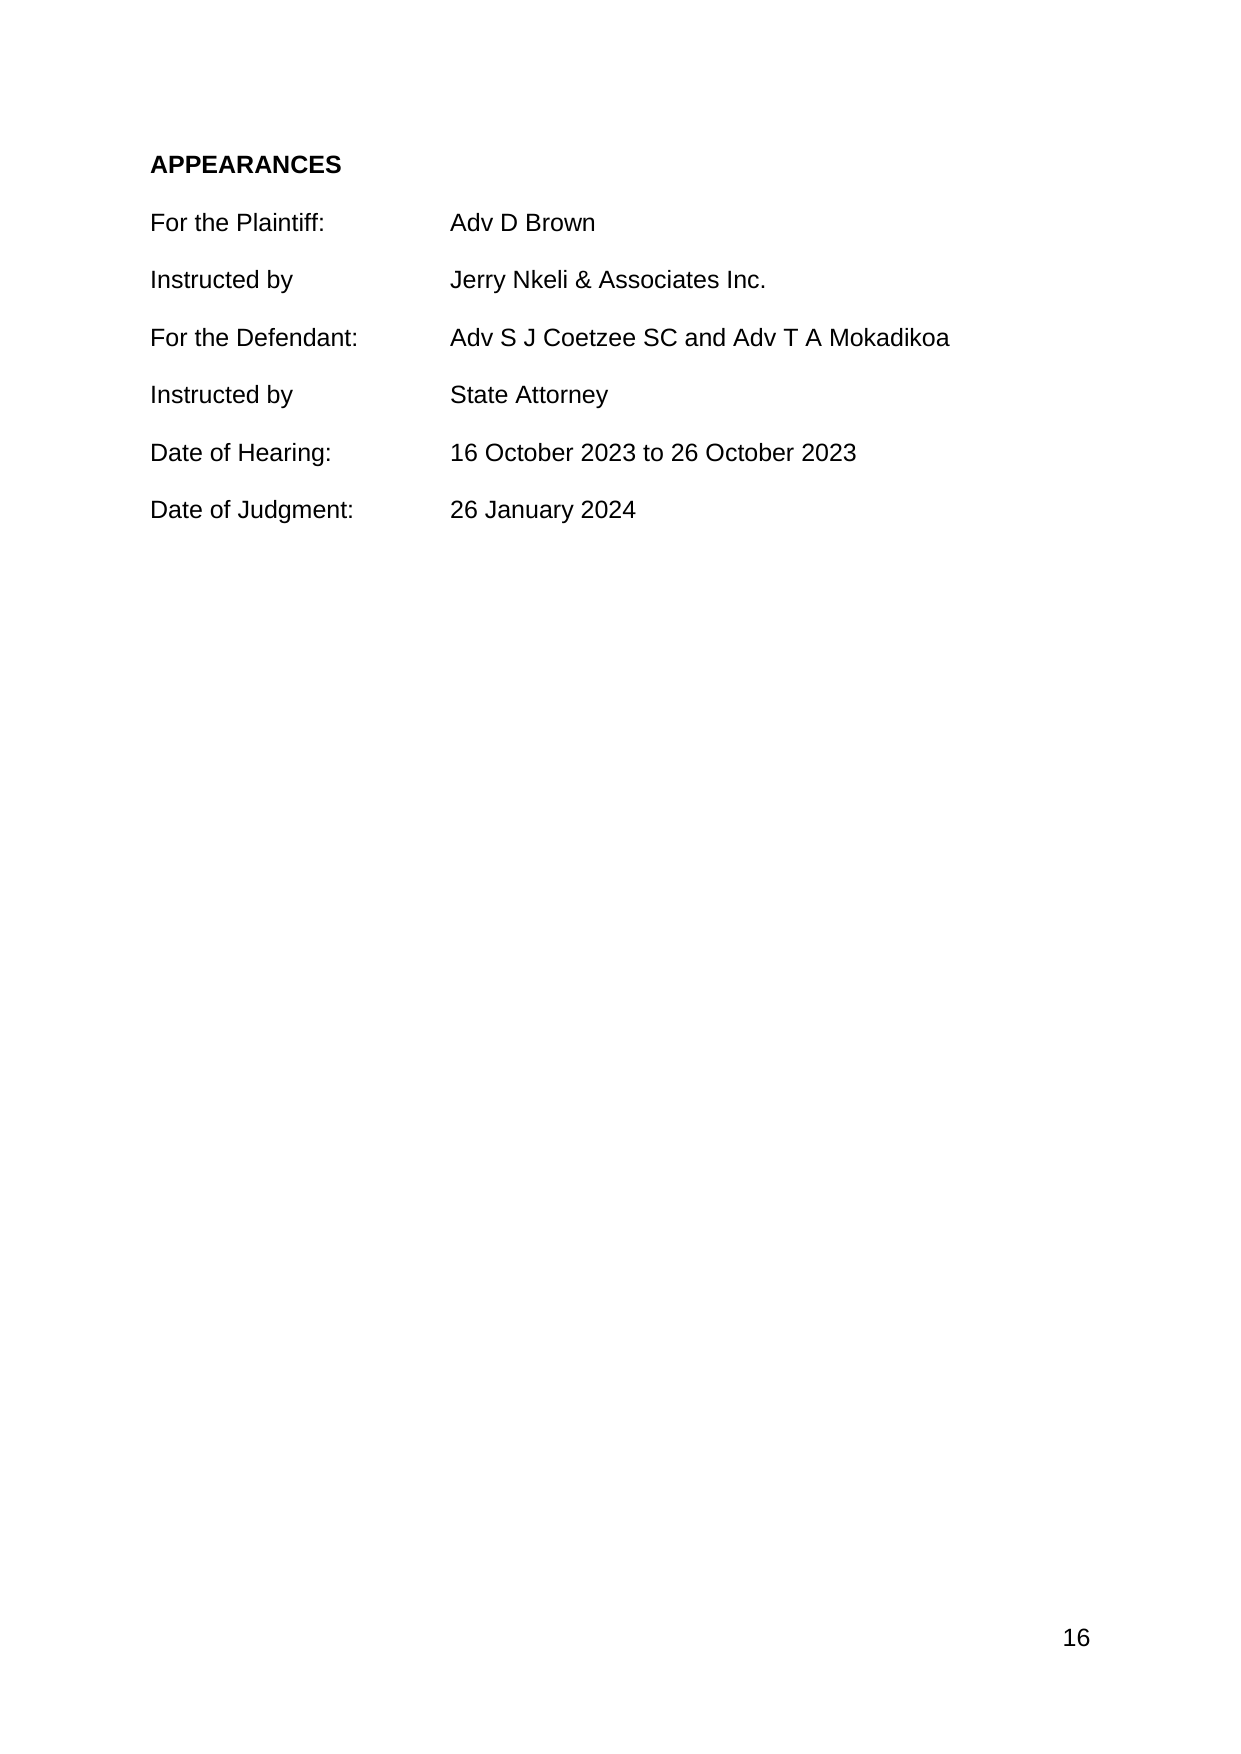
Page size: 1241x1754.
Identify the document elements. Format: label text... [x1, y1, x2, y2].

text Instructed by State Attorney [150, 380, 1090, 409]
text Instructed by Jerry Nkeli & Associates Inc. [150, 265, 1090, 294]
text For the Defendant: Adv S J Coetzee SC and Adv T A Mokadikoa [150, 322, 1090, 351]
text Date of Hearing: 16 October 2023 to 26 October 2023 [150, 437, 1090, 466]
text APPEARANCES [150, 150, 1090, 179]
text For the Plaintiff: Adv D Brown [150, 207, 1090, 236]
text Date of Judgment: 26 January 2024 [150, 495, 1090, 524]
